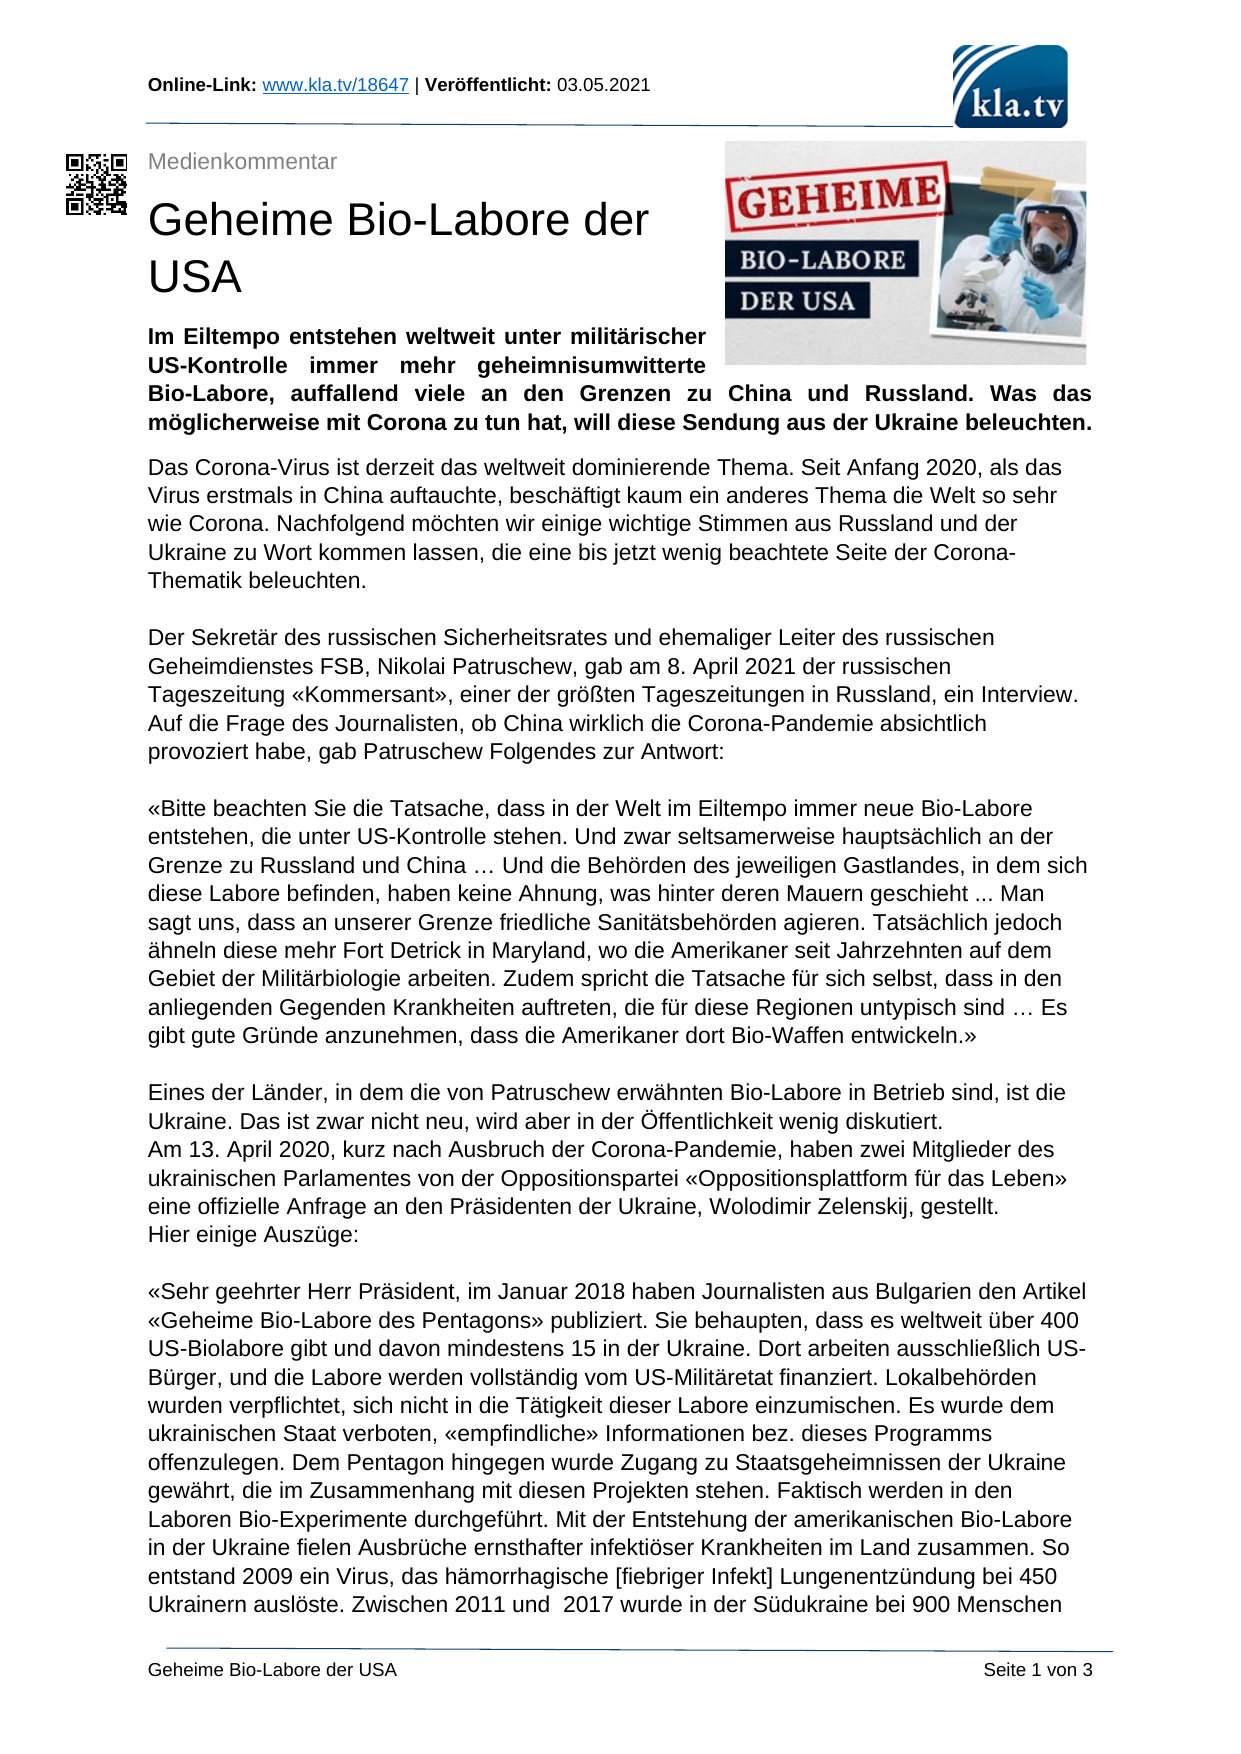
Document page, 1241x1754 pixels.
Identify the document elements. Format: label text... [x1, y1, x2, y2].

picture [723, 141, 1087, 363]
picture [1059, 45, 1068, 54]
text Medienkommentar [148, 148, 723, 174]
text Im Eiltempo entstehen weltweit unter militärischer US-Kontrolle immer mehr geheimnisumwitterte Bio-Labore, auffallend viele an den Grenzen zu China und Russland. Was das möglicherweise mit Corona zu tun hat, will diese Sendung aus der Ukraine beleuchten. [148, 323, 1093, 435]
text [148, 453, 1093, 1617]
text Geheime Bio-Labore der USA [148, 193, 723, 302]
picture [952, 45, 1068, 127]
picture [64, 151, 131, 218]
